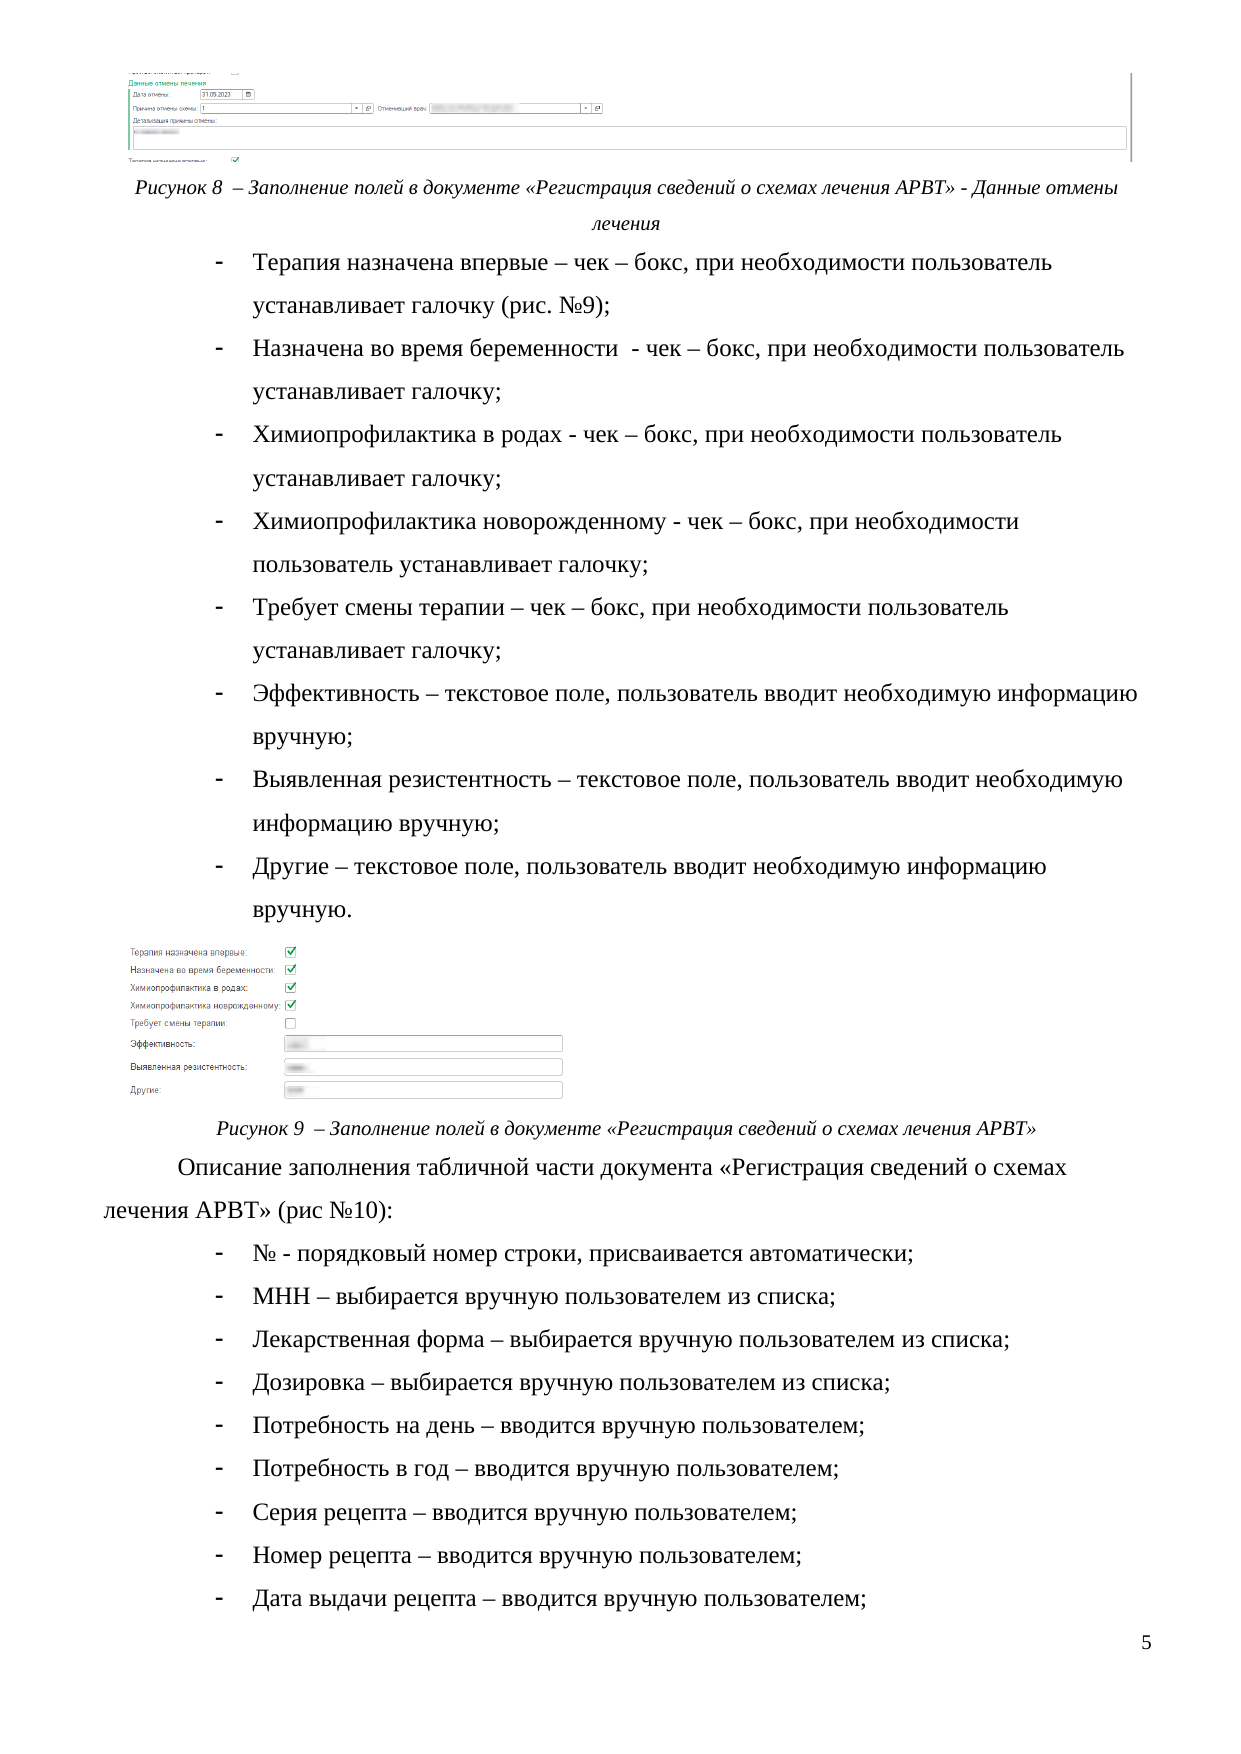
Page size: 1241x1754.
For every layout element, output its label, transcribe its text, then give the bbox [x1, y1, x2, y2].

list Потребность на день – вводится вручную пользователем; [215, 1410, 1152, 1439]
list Рисунок 8 – Заполнение полей в документе «Регистрация сведений о схемах лечения АРВТ» - Данные отмены лечения [103, 175, 1152, 235]
list Химиопрофилактика в родах - чек – бокс, при необходимости пользователь устанавливает галочку; [215, 419, 1152, 491]
list Рисунок 9 – Заполнение полей в документе «Регистрация сведений о схемах лечения АРВТ» [103, 1116, 1152, 1140]
list Химиопрофилактика новорожденному - чек – бокс, при необходимости пользователь устанавливает галочку; [215, 506, 1152, 578]
list Эффективность – текстовое поле, пользователь вводит необходимую информацию вручную; [215, 678, 1152, 750]
list Лекарственная форма – выбирается вручную пользователем из списка; [215, 1324, 1152, 1353]
list Выявленная резистентность – текстовое поле, пользователь вводит необходимую информацию вручную; [215, 764, 1152, 836]
list Назначена во время беременности - чек – бокс, при необходимости пользователь устанавливает галочку; [215, 333, 1152, 405]
list МНН – выбирается вручную пользователем из списка; [215, 1281, 1152, 1310]
list Другие – текстовое поле, пользователь вводит необходимую информацию вручную. [215, 851, 1152, 923]
list Дозировка – выбирается вручную пользователем из списка; [215, 1367, 1152, 1396]
list Требует смены терапии – чек – бокс, при необходимости пользователь устанавливает галочку; [215, 592, 1152, 664]
list Номер рецепта – вводится вручную пользователем; [215, 1540, 1152, 1568]
text Описание заполнения табличной части документа «Регистрация сведений о схемах лечения АРВТ» (рис №10): [103, 1152, 1152, 1223]
picture [122, 937, 1133, 1103]
list № - порядковый номер строки, присваивается автоматически; [215, 1238, 1152, 1267]
picture [122, 73, 1133, 162]
list Дата выдачи рецепта – вводится вручную пользователем; [215, 1583, 1152, 1612]
list Серия рецепта – вводится вручную пользователем; [215, 1497, 1152, 1525]
list Терапия назначена впервые – чек – бокс, при необходимости пользователь устанавливает галочку (рис. №9); [215, 247, 1152, 319]
list Потребность в год – вводится вручную пользователем; [215, 1453, 1152, 1482]
